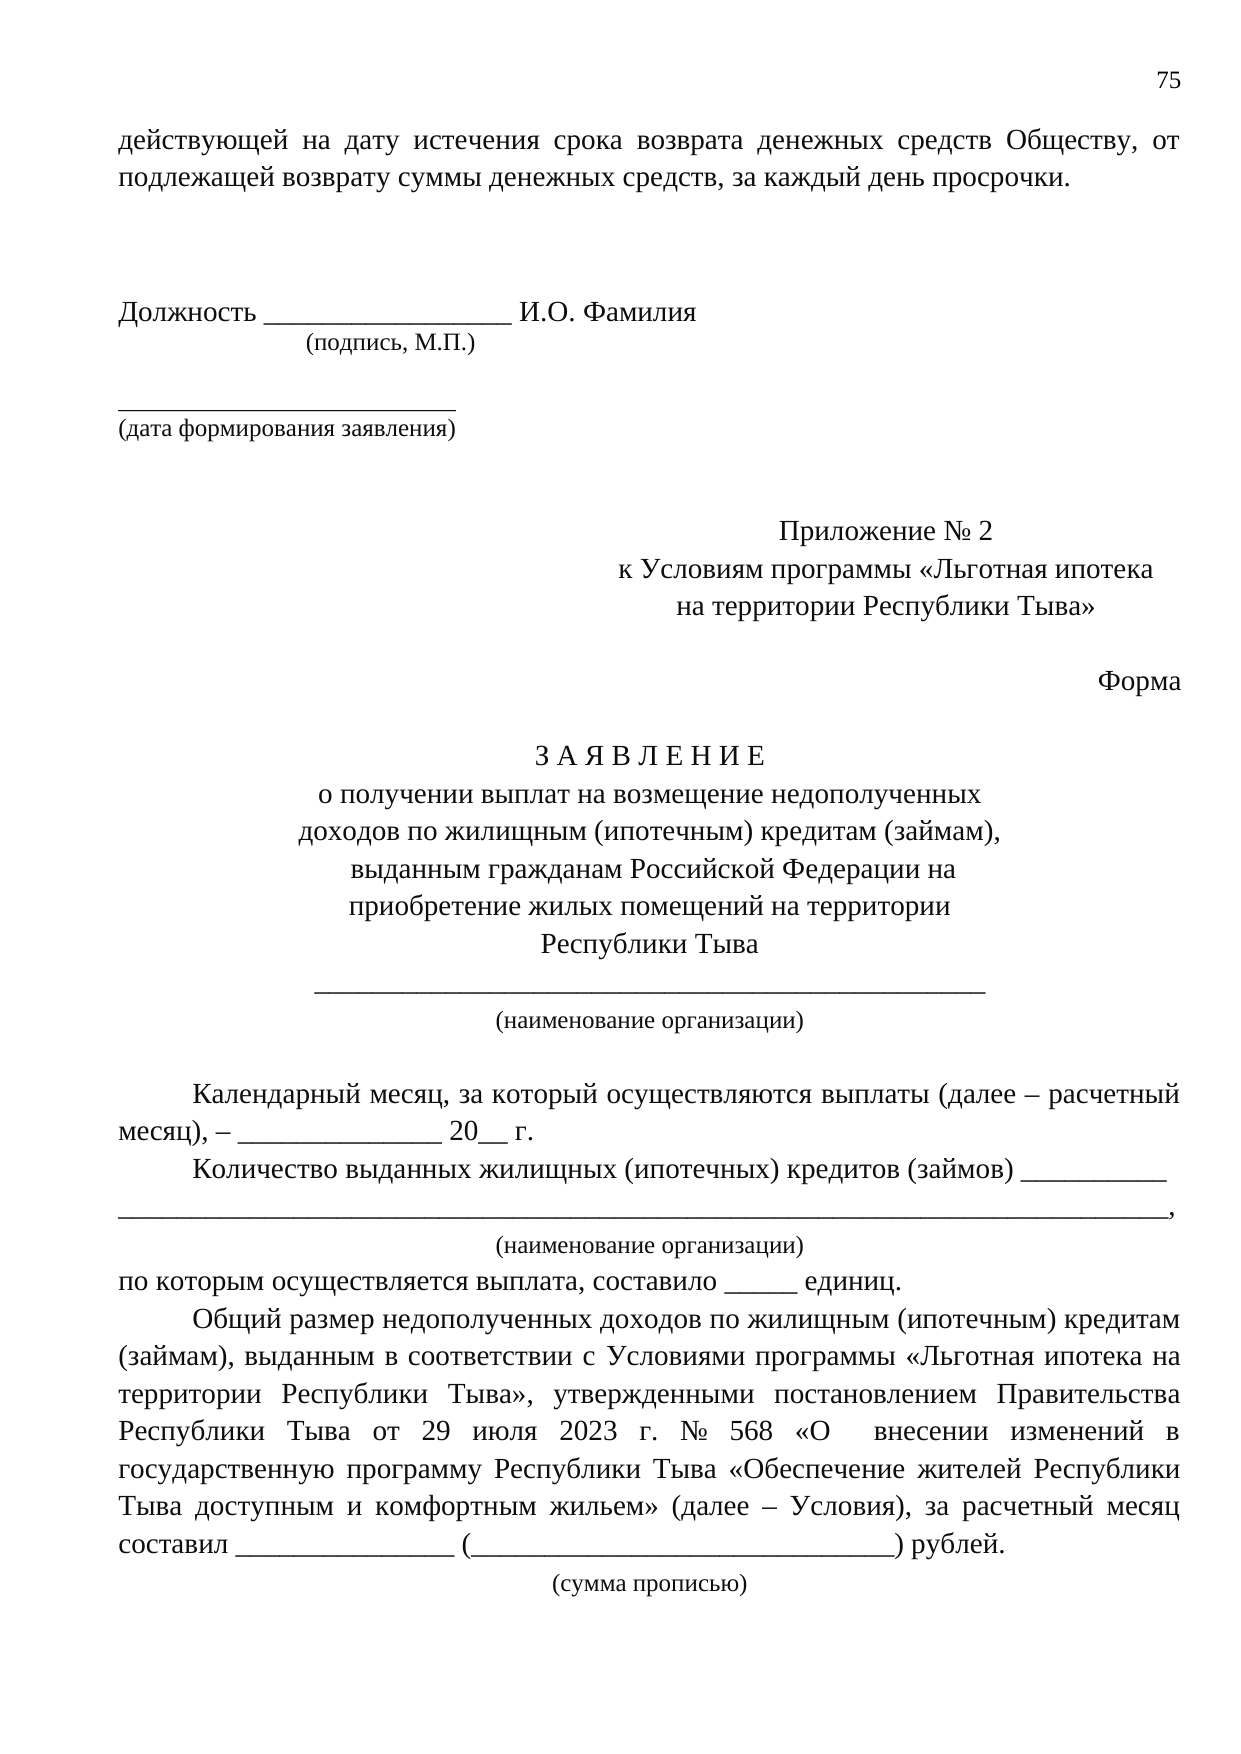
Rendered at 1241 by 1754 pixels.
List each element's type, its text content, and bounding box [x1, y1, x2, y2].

text (наименование организации) [118, 1222, 1181, 1259]
text З А Я В Л Е Н И Е [118, 734, 1181, 772]
text к Условиям программы «Льготная ипотека [591, 547, 1181, 584]
text Количество выданных жилищных (ипотечных) кредитов (займов) __________ [118, 1147, 1181, 1184]
text (подпись, М.П.) [118, 327, 1181, 356]
text (наименование организации) [118, 997, 1181, 1034]
text Должность _________________ И.О. Фамилия [118, 294, 1181, 327]
text Общий размер недополученных доходов по жилищным (ипотечным) кредитам (займам), выданным в соответствии с Условиями программы «Льготная ипотека на территории Республики Тыва», утвержденными постановлением Правительства Республики Тыва от 29 июля 2023 г. № 568 «О внесении изменений в государственную программу Республики Тыва «Обеспечение жителей Республики Тыва доступным и комфортным жильем» (далее – Условия), за расчетный месяц составил _______________ (_____________________________) рублей. [118, 1297, 1181, 1559]
text Форма [591, 659, 1181, 697]
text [118, 118, 1181, 193]
text Республики Тыва [118, 922, 1181, 959]
text доходов по жилищным (ипотечным) кредитам (займам), [118, 809, 1181, 847]
text (дата формирования заявления) [118, 413, 1181, 442]
text Календарный месяц, за который осуществляются выплаты (далее – расчетный месяц), – ______________ 20__ г. [118, 1072, 1181, 1147]
text по которым осуществляется выплата, составило _____ единиц. [118, 1259, 1181, 1297]
text ______________________________________________ [118, 959, 1181, 997]
text на территории Республики Тыва» [591, 584, 1181, 622]
text о получении выплат на возмещение недополученных [118, 772, 1181, 809]
text Приложение № 2 [591, 509, 1181, 547]
text приобретение жилых помещений на территории [118, 884, 1181, 922]
text (сумма прописью) [118, 1559, 1181, 1597]
text ________________________________________________________________________, [118, 1184, 1181, 1222]
text выданным гражданам Российской Федерации на [118, 847, 1181, 884]
text ___________________________ [118, 385, 1181, 413]
